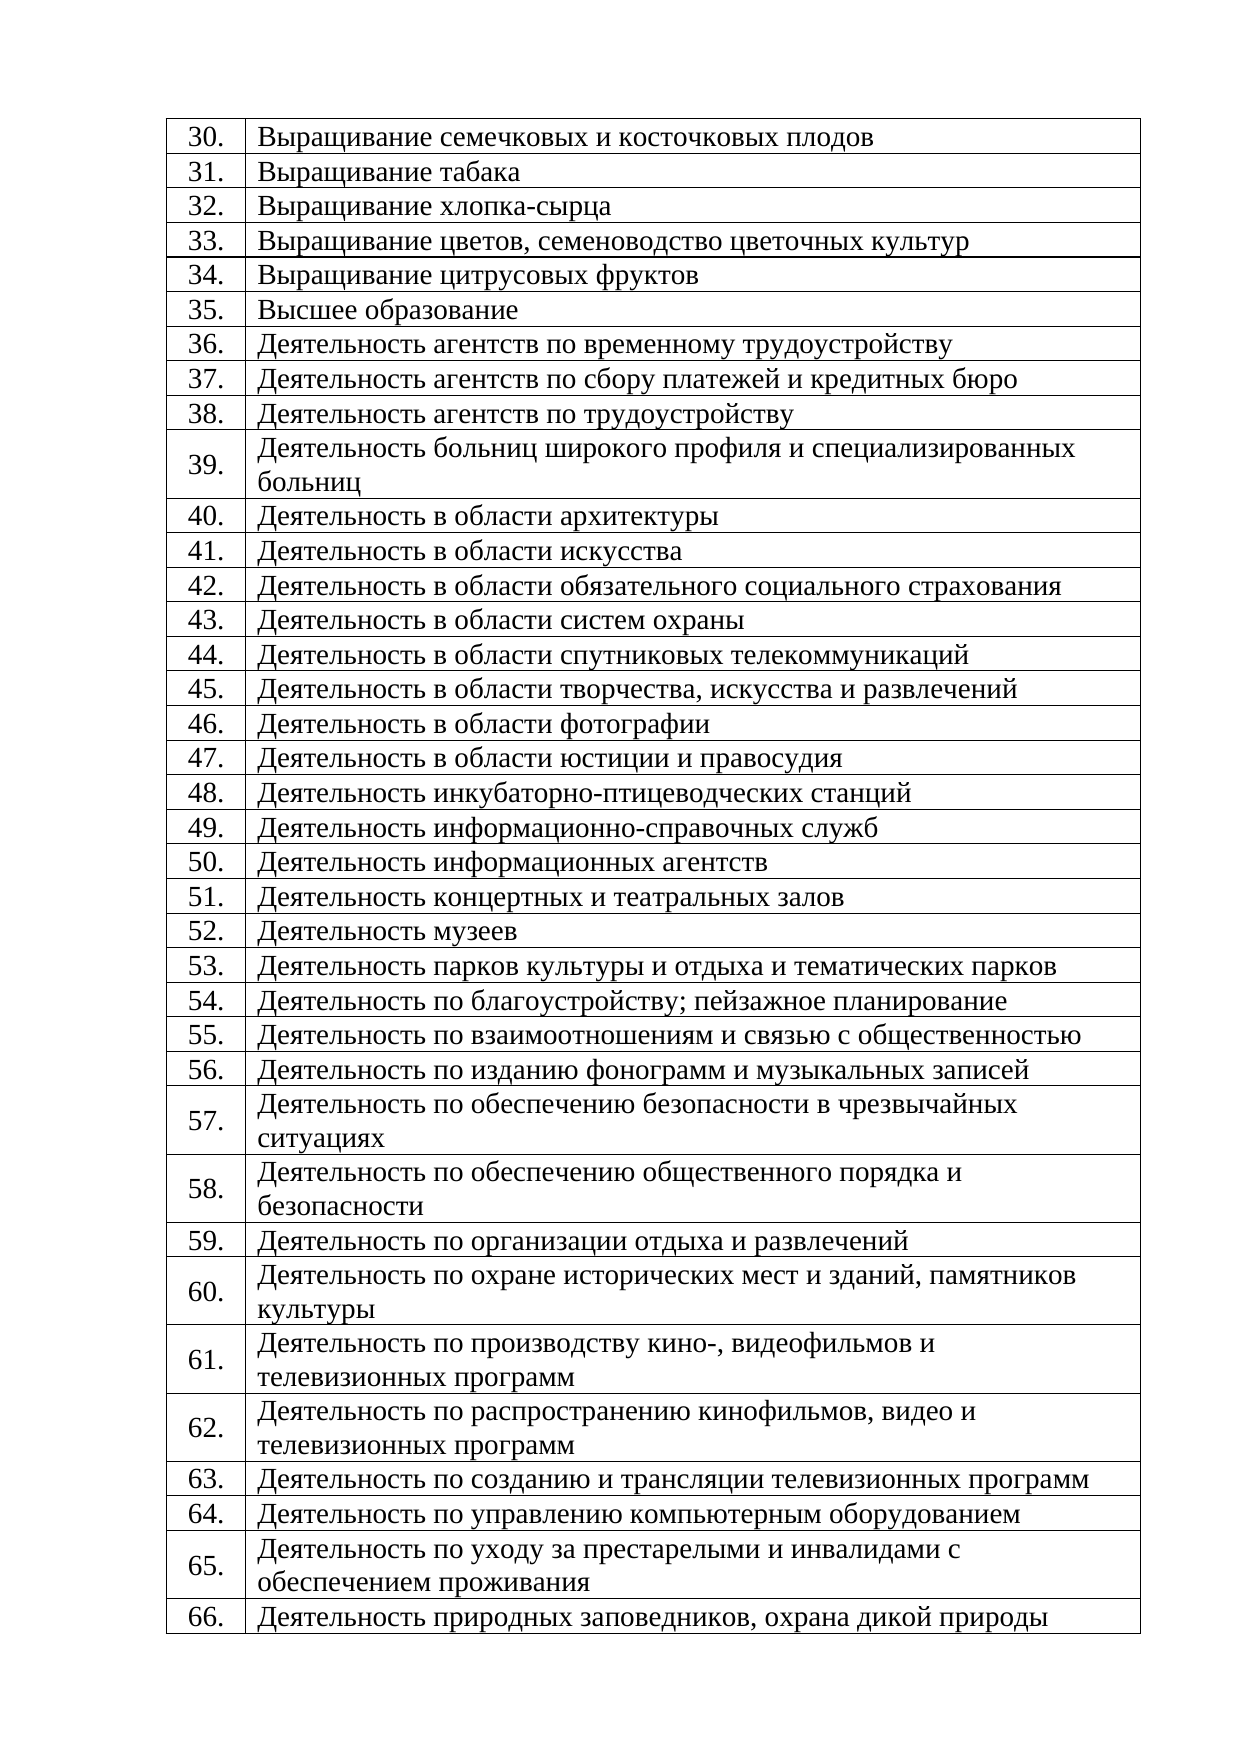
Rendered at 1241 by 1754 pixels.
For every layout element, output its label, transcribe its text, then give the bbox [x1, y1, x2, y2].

table_cell 34. [167, 258, 245, 291]
table_cell Деятельность по созданию и трансляции телевизионных программ [246, 1462, 1140, 1495]
table_cell Деятельность по благоустройству; пейзажное планирование [246, 983, 1140, 1016]
table_cell 46. [167, 706, 245, 739]
table_cell 63. [167, 1462, 245, 1495]
table_cell 56. [167, 1052, 245, 1085]
table_cell Выращивание семечковых и косточковых плодов [246, 119, 1140, 153]
table_cell Деятельность агентств по трудоустройству [246, 396, 1140, 429]
table_cell Деятельность по уходу за престарелыми и инвалидами с обеспечением проживания [246, 1531, 1140, 1598]
table_cell Деятельность по изданию фонограмм и музыкальных записей [246, 1052, 1140, 1085]
table_cell Деятельность информационных агентств [246, 844, 1140, 878]
table_cell 50. [167, 844, 245, 878]
table_cell Деятельность в области фотографии [246, 706, 1140, 739]
table_cell 59. [167, 1223, 245, 1256]
table_cell Деятельность по обеспечению безопасности в чрезвычайных ситуациях [246, 1086, 1140, 1153]
table_cell 45. [167, 671, 245, 705]
table_cell Деятельность в области творчества, искусства и развлечений [246, 671, 1140, 705]
table_cell Выращивание цитрусовых фруктов [246, 258, 1140, 291]
table_cell 64. [167, 1496, 245, 1530]
table_cell Деятельность по обеспечению общественного порядка и безопасности [246, 1155, 1140, 1222]
table_cell Деятельность по взаимоотношениям и связью с общественностью [246, 1017, 1140, 1051]
table_cell 65. [167, 1531, 245, 1598]
table_cell Деятельность природных заповедников, охрана дикой природы [246, 1599, 1140, 1632]
table_cell 33. [167, 223, 245, 256]
table_cell Выращивание цветов, семеноводство цветочных культур [246, 223, 1140, 256]
table_cell 57. [167, 1086, 245, 1153]
table_cell Деятельность инкубаторно-птицеводческих станций [246, 775, 1140, 809]
table_cell Высшее образование [246, 292, 1140, 326]
table_cell 61. [167, 1325, 245, 1392]
table_cell 40. [167, 499, 245, 532]
table_cell 58. [167, 1155, 245, 1222]
table_cell Деятельность по производству кино-, видеофильмов и телевизионных программ [246, 1325, 1140, 1392]
table_cell Деятельность по распространению кинофильмов, видео и телевизионных программ [246, 1394, 1140, 1461]
table_cell 30. [167, 119, 245, 153]
table_cell 39. [167, 430, 245, 497]
table_cell 52. [167, 914, 245, 947]
table_cell Деятельность агентств по временному трудоустройству [246, 327, 1140, 360]
table_cell 62. [167, 1394, 245, 1461]
table_cell Деятельность агентств по сбору платежей и кредитных бюро [246, 361, 1140, 395]
table_cell 35. [167, 292, 245, 326]
table_cell Деятельность информационно-справочных служб [246, 810, 1140, 843]
table_cell 42. [167, 568, 245, 601]
table_cell Деятельность в области архитектуры [246, 499, 1140, 532]
table_cell 38. [167, 396, 245, 429]
table_cell 55. [167, 1017, 245, 1051]
table_cell 47. [167, 741, 245, 774]
table_cell 43. [167, 602, 245, 636]
table_cell 54. [167, 983, 245, 1016]
table_cell Деятельность в области спутниковых телекоммуникаций [246, 637, 1140, 670]
table_cell Выращивание табака [246, 154, 1140, 187]
table_cell 49. [167, 810, 245, 843]
table_cell Деятельность по управлению компьютерным оборудованием [246, 1496, 1140, 1530]
table_cell Деятельность по организации отдыха и развлечений [246, 1223, 1140, 1256]
table_cell 32. [167, 188, 245, 222]
table_cell 41. [167, 533, 245, 567]
table_cell 51. [167, 879, 245, 912]
table_cell Выращивание хлопка-сырца [246, 188, 1140, 222]
table_cell Деятельность в области систем охраны [246, 602, 1140, 636]
table_cell 31. [167, 154, 245, 187]
table_cell Деятельность больниц широкого профиля и специализированных больниц [246, 430, 1140, 497]
table_cell Деятельность в области обязательного социального страхования [246, 568, 1140, 601]
table_cell 36. [167, 327, 245, 360]
table_cell Деятельность концертных и театральных залов [246, 879, 1140, 912]
table_cell 66. [167, 1599, 245, 1632]
table_cell Деятельность в области искусства [246, 533, 1140, 567]
table_cell Деятельность в области юстиции и правосудия [246, 741, 1140, 774]
table_cell 48. [167, 775, 245, 809]
table_cell 44. [167, 637, 245, 670]
table_cell Деятельность музеев [246, 914, 1140, 947]
table_cell Деятельность парков культуры и отдыха и тематических парков [246, 948, 1140, 982]
table_cell 37. [167, 361, 245, 395]
table_cell 60. [167, 1257, 245, 1324]
table_cell 53. [167, 948, 245, 982]
table_cell Деятельность по охране исторических мест и зданий, памятников культуры [246, 1257, 1140, 1324]
